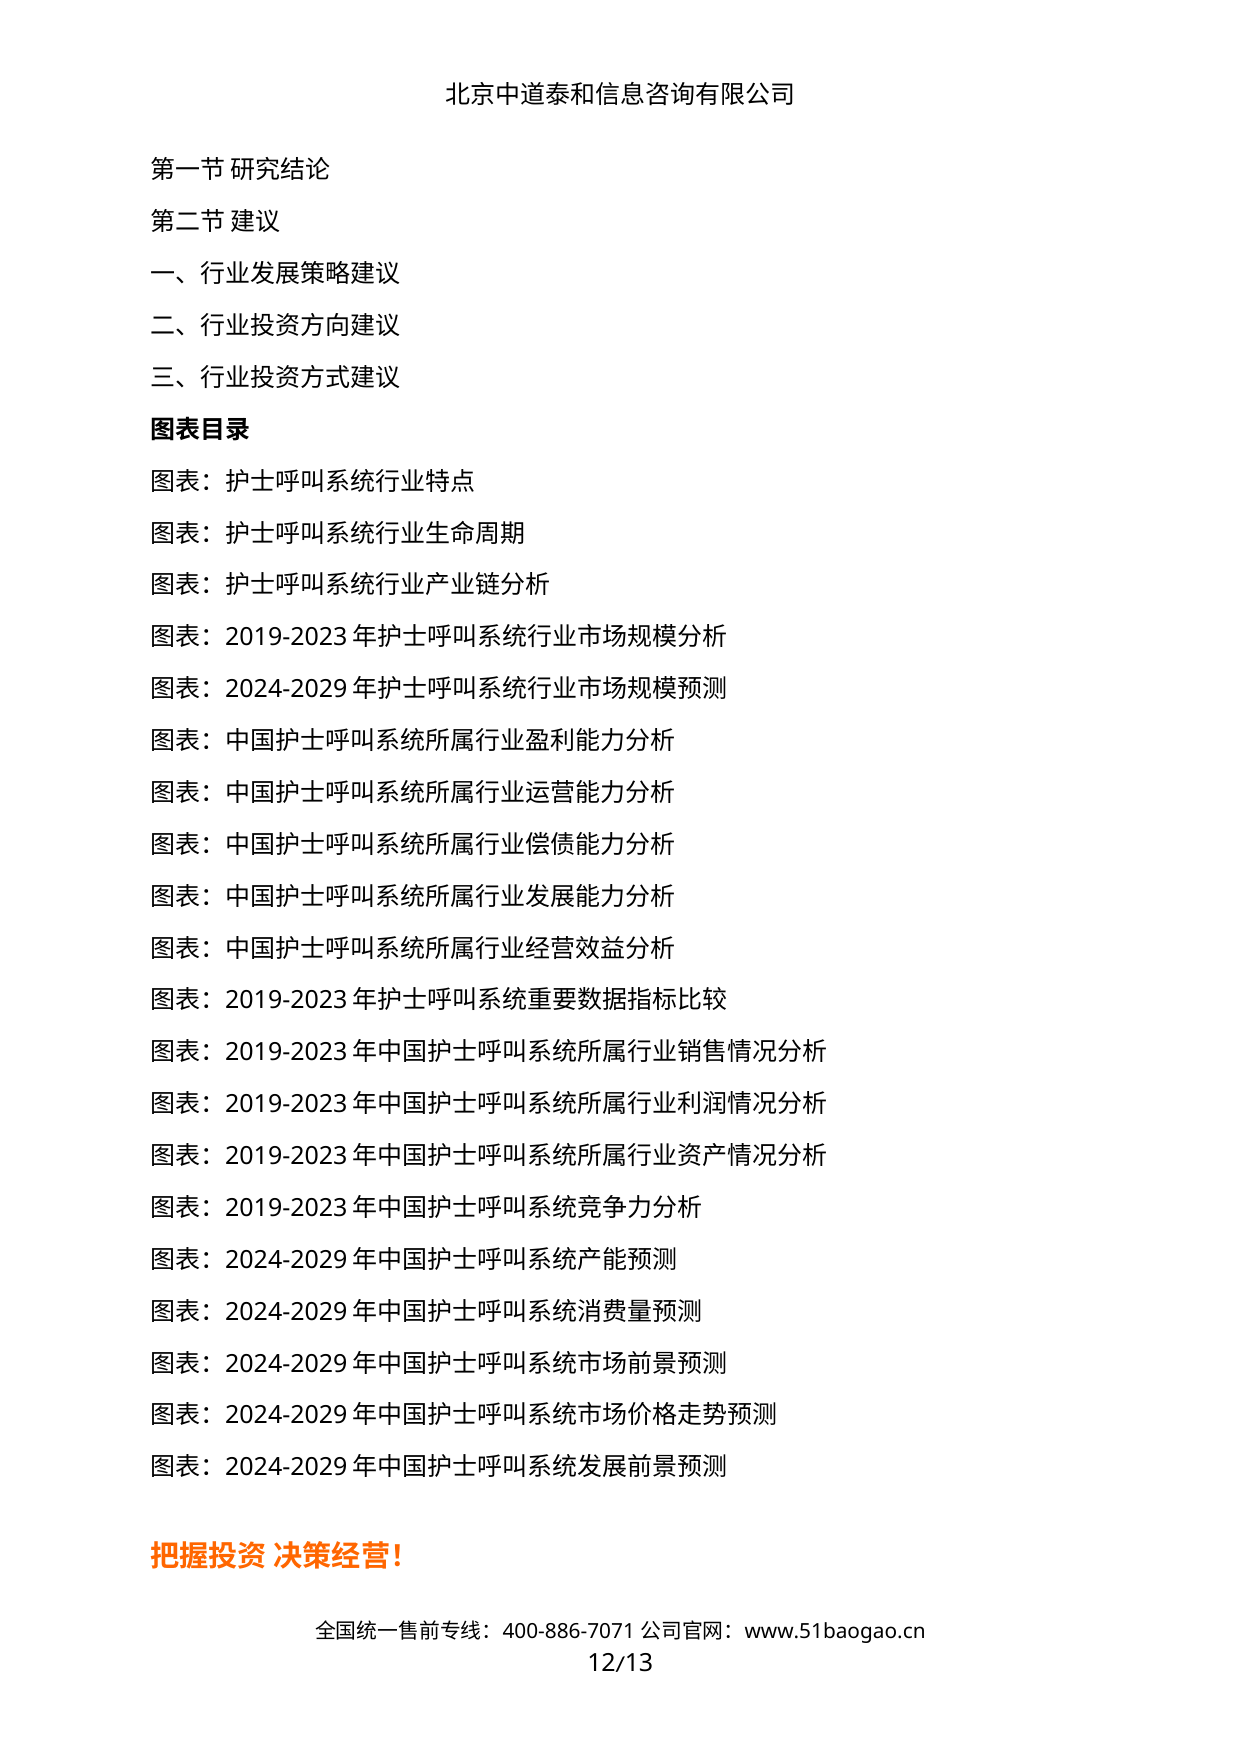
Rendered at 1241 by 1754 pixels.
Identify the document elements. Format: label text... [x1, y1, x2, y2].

text 图表：2019-2023年中国护士呼叫系统所属行业销售情况分析 [150, 1032, 1090, 1068]
text 图表：2024-2029年中国护士呼叫系统市场前景预测 [150, 1343, 1090, 1379]
text 图表：护士呼叫系统行业特点 [150, 461, 1090, 497]
text 图表：中国护士呼叫系统所属行业偿债能力分析 [150, 824, 1090, 861]
text 图表：2024-2029年中国护士呼叫系统发展前景预测 [150, 1447, 1090, 1483]
text 图表：2019-2023年护士呼叫系统行业市场规模分析 [150, 617, 1090, 653]
text 图表：2024-2029年中国护士呼叫系统市场价格走势预测 [150, 1395, 1090, 1431]
text 图表：护士呼叫系统行业产业链分析 [150, 565, 1090, 601]
text 图表：2019-2023年中国护士呼叫系统所属行业利润情况分析 [150, 1084, 1090, 1120]
text 图表：2024-2029年护士呼叫系统行业市场规模预测 [150, 669, 1090, 705]
text 三、行业投资方式建议 [150, 357, 1090, 394]
text 图表：2019-2023年护士呼叫系统重要数据指标比较 [150, 980, 1090, 1016]
text 图表：2019-2023年中国护士呼叫系统所属行业资产情况分析 [150, 1136, 1090, 1172]
text 图表目录 [150, 409, 1090, 446]
text 第二节 建议 [150, 202, 1090, 238]
text 图表：中国护士呼叫系统所属行业经营效益分析 [150, 928, 1090, 964]
text 图表：中国护士呼叫系统所属行业盈利能力分析 [150, 721, 1090, 757]
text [150, 1499, 1090, 1575]
text 图表：护士呼叫系统行业生命周期 [150, 513, 1090, 549]
text 二、行业投资方向建议 [150, 306, 1090, 342]
text 图表：2024-2029年中国护士呼叫系统产能预测 [150, 1239, 1090, 1276]
text 图表：中国护士呼叫系统所属行业发展能力分析 [150, 876, 1090, 912]
text 图表：2019-2023年中国护士呼叫系统竞争力分析 [150, 1187, 1090, 1224]
text 图表：中国护士呼叫系统所属行业运营能力分析 [150, 772, 1090, 809]
text 图表：2024-2029年中国护士呼叫系统消费量预测 [150, 1291, 1090, 1327]
text 一、行业发展策略建议 [150, 254, 1090, 290]
text 第一节 研究结论 [150, 150, 1090, 186]
